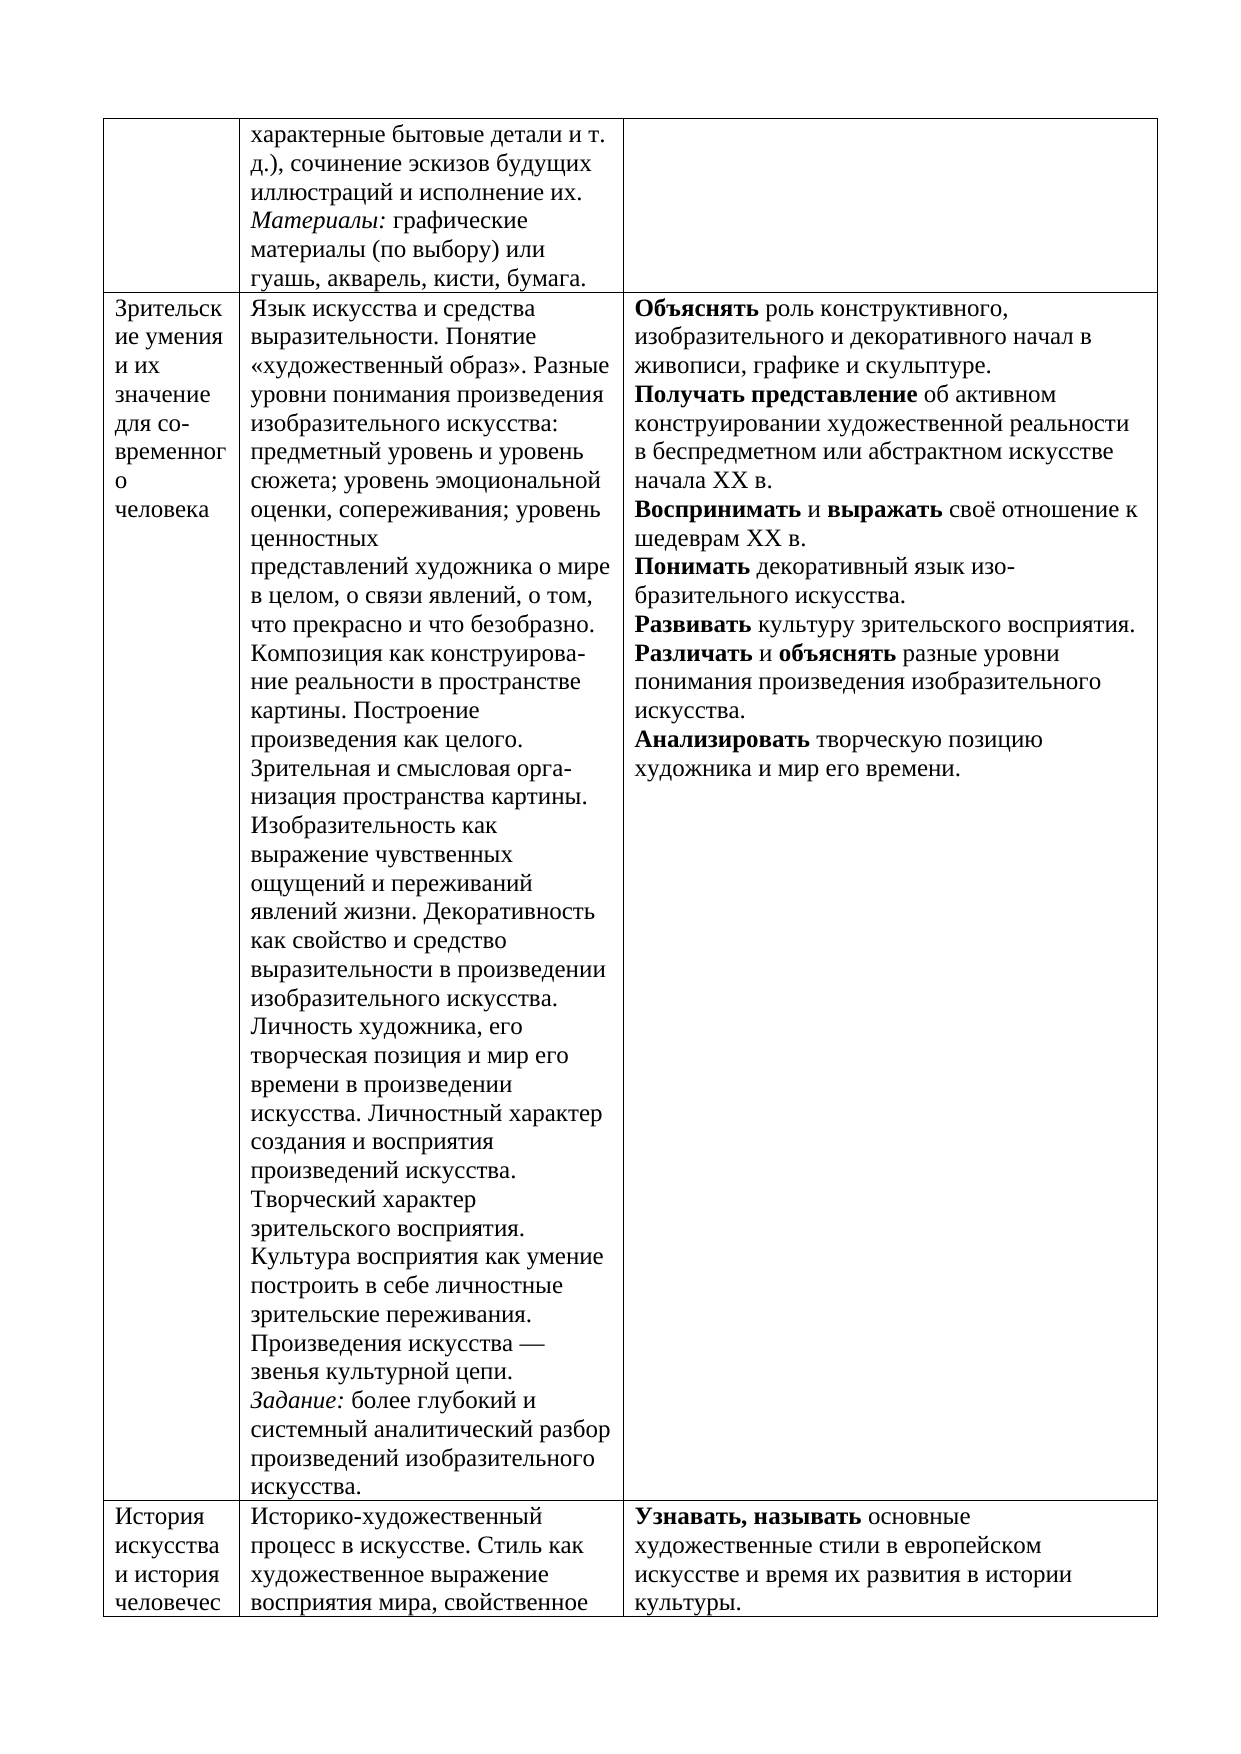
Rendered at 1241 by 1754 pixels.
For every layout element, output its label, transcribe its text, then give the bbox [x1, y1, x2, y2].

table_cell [624, 1501, 1157, 1616]
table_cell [240, 1501, 623, 1616]
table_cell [104, 119, 239, 292]
table_cell Язык искусства и средства выразительности. Понятие «художественный образ». Разные уровни понимания произведения изобразительного искусства: предметный уровень и уровень сюжета; уровень эмоциональной оценки, сопереживания; уровень ценностных представлений художника о мире в целом, о связи явлений, о том, что прекрасно и что безобразно. Композиция как конструирование реальности в пространстве картины. Построение произведения как целого. Зрительная и смысловая организация пространства картины. Изобразительность как выражение чувственных ощущений и переживаний явлений жизни. Декоративность как свойство и средство выразительности в произведении изобразительного искусства. Личность художника, его творческая позиция и мир его времени в произведении искусства. Личностный характер создания и восприятия произведений искусства. Творческий характер зрительского восприятия. Культура восприятия как умение построить в себе личностные зрительские переживания. Произведения искусства — звенья культурной цепи. Задание: более глубокий и системный аналитический разбор произведений изобразительного искусства. [240, 293, 623, 1500]
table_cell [624, 119, 1157, 292]
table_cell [104, 1501, 239, 1616]
table_cell Объяснять роль конструктивного, изобразительного и декоративного начал в живописи, графике и скульптуре. Получать представление об активном конструировании художественной реальности в беспредметном или абстрактном искусстве начала XX в. Воспринимать и выражать своё отношение к шедеврам XX в. Понимать декоративный язык изобразительного искусства. Развивать культуру зрительского восприятия. Различать и объяснять разные уровни понимания произведения изобразительного искусства. Анализировать творческую позицию художника и мир его времени. [624, 293, 1157, 1500]
table_cell Зрительские умения и их значение для современного человека [104, 293, 239, 1500]
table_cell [240, 119, 623, 292]
